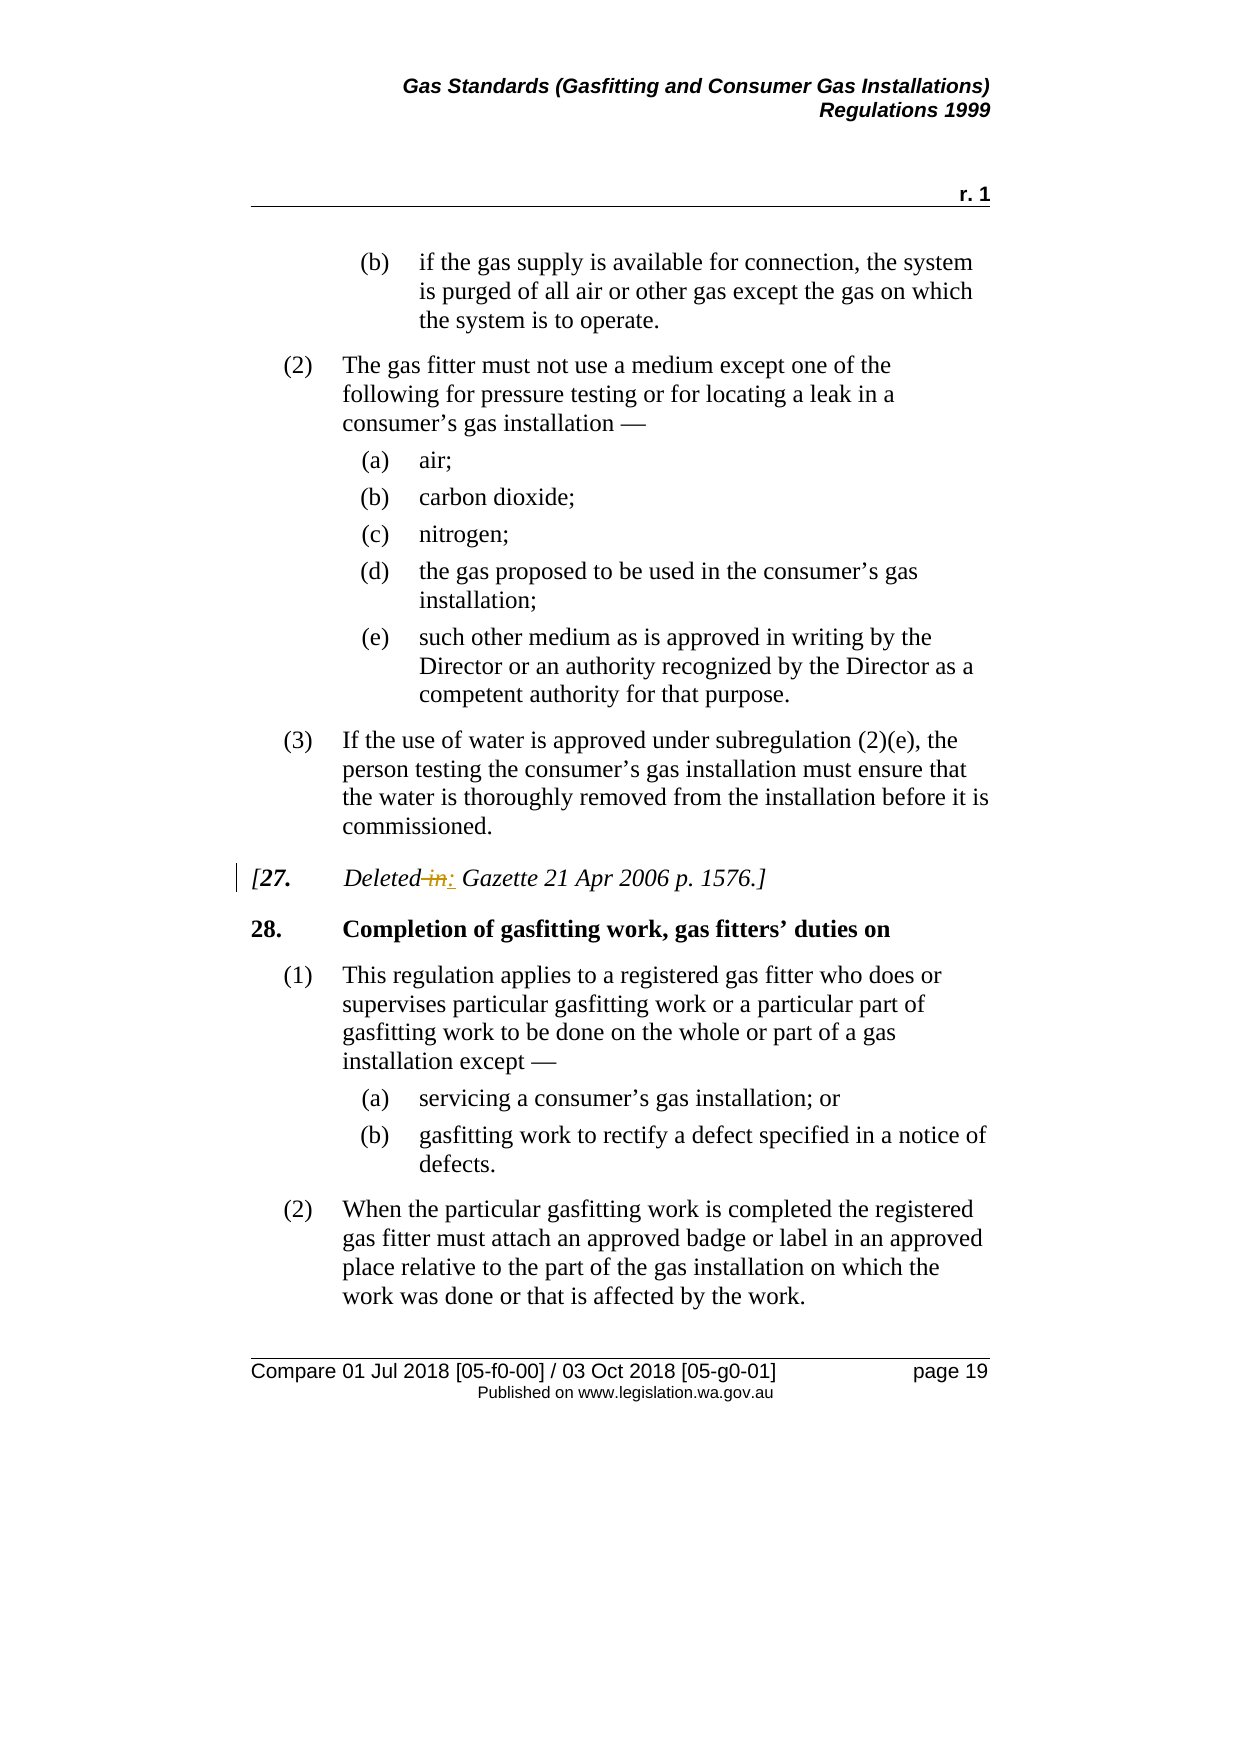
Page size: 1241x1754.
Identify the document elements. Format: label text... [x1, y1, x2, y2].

text (a) air; [251, 445, 990, 474]
text [27. Deleted Gazette 21 Apr 2006 p. 1576.] [251, 863, 990, 892]
text (2) The gas fitter must not use a medium except one of the following for pressure testing or for locating a leak in a consumer’s gas installation — [251, 350, 990, 437]
text (b) gasfitting work to rectify a defect specified in a notice of defects. [251, 1120, 990, 1178]
subtitle 28. Completion of gasfitting work, gas fitters’ duties on [251, 914, 990, 943]
text (b) carbon dioxide; [251, 482, 990, 511]
text (a) servicing a consumer’s gas installation; or [251, 1083, 990, 1112]
text (c) nitrogen; [251, 519, 990, 548]
text (3) If the use of water is approved under subregulation (2)(e), the person testing the consumer’s gas installation must ensure that the water is thoroughly removed from the installation before it is commissioned. [251, 725, 990, 840]
text (d) the gas proposed to be used in the consumer’s gas installation; [251, 556, 990, 614]
text (2) When the particular gasfitting work is completed the registered gas fitter must attach an approved badge or label in an approved place relative to the part of the gas installation on which the work was done or that is affected by the work. [251, 1194, 990, 1309]
text (1) This regulation applies to a registered gas fitter who does or supervises particular gasfitting work or a particular part of gasfitting work to be done on the whole or part of a gas installation except — [251, 960, 990, 1075]
text (b) if the gas supply is available for connection, the system is purged of all air or other gas except the gas on which the system is to operate. [251, 247, 990, 334]
text (e) such other medium as is approved in writing by the Director or an authority recognized by the Director as a competent authority for that purpose. [251, 622, 990, 708]
